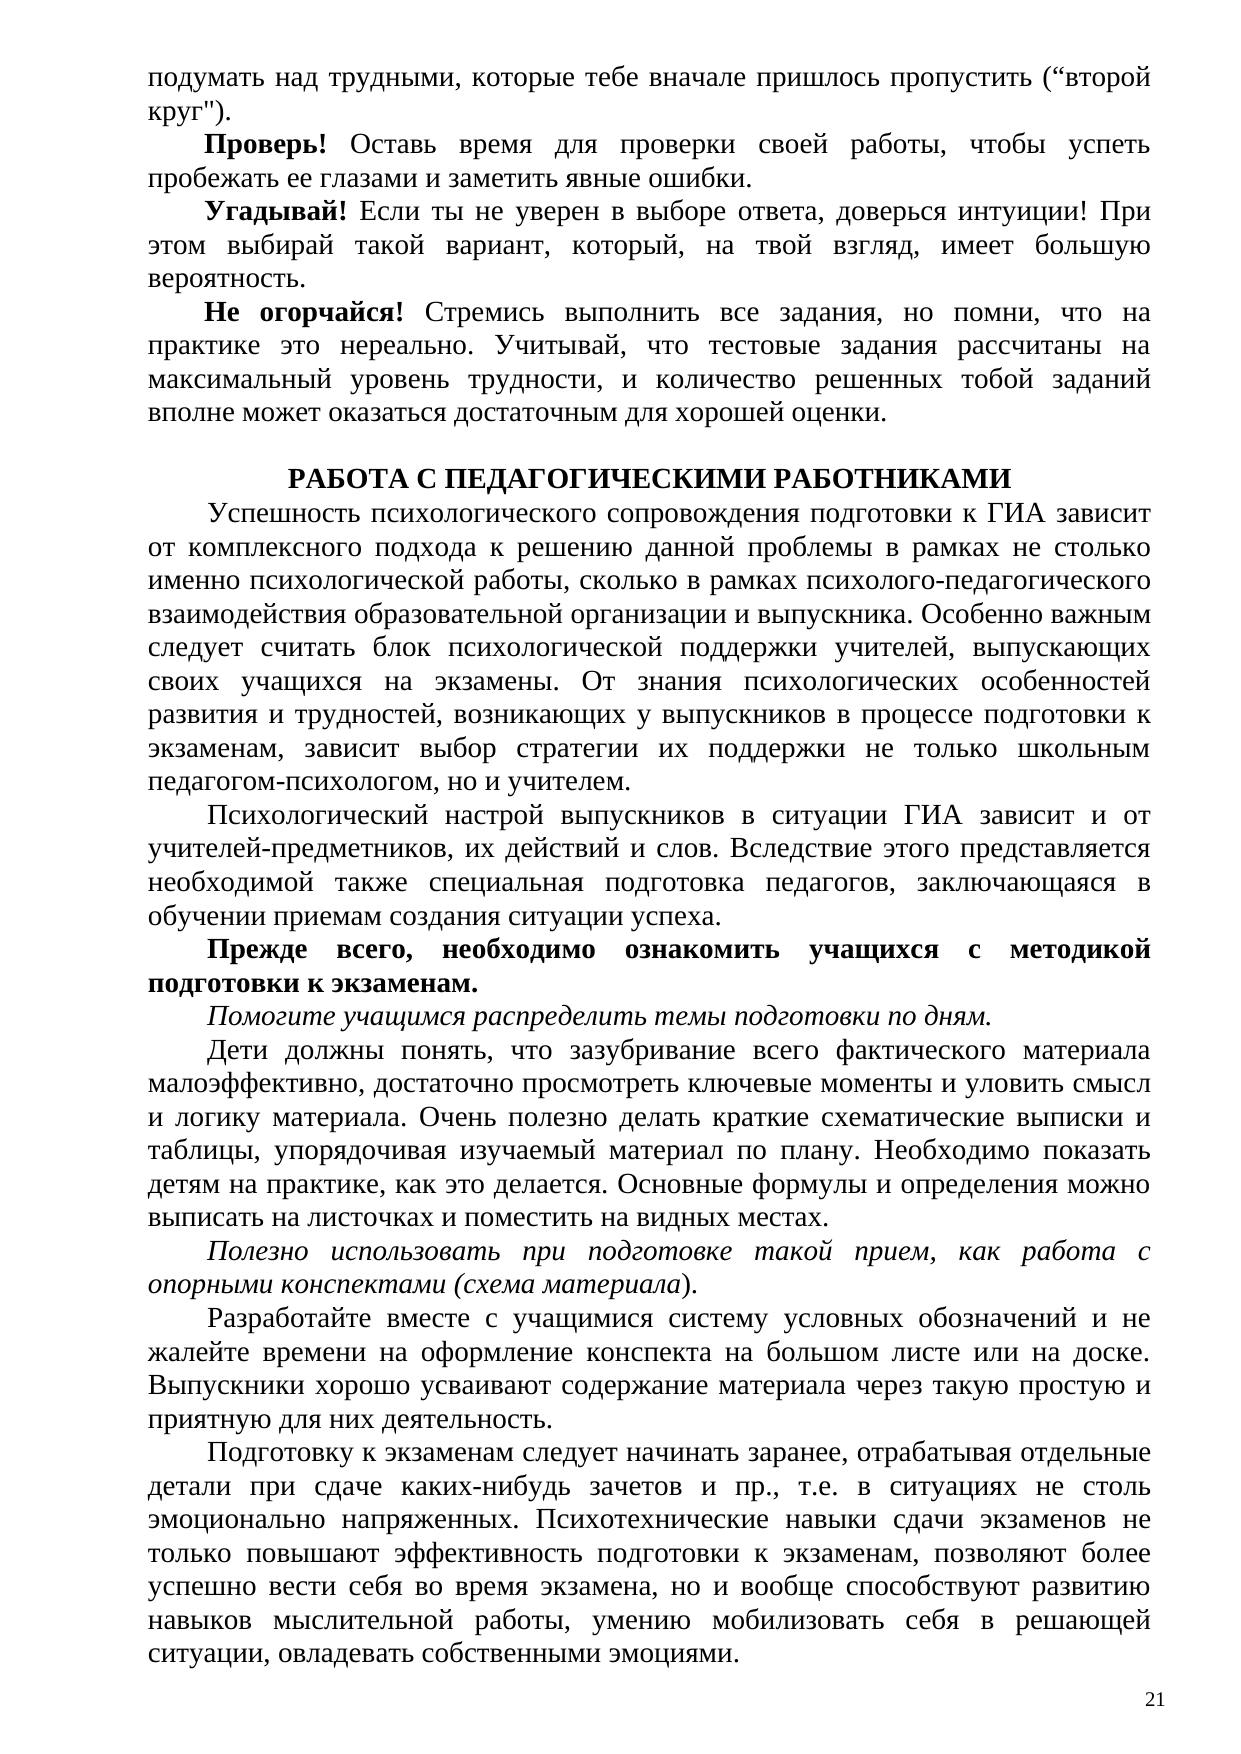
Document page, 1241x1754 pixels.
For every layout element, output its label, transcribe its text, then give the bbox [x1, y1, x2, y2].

text Психологический настрой выпускников в ситуации ГИА зависит и от учителей-предметников, их действий и слов. Вследствие этого представляется необходимой также специальная подготовка педагогов, заключающаяся в обучении приемам создания ситуации успеха. [148, 797, 1152, 931]
text Полезно использовать при подготовке такой прием, как работа с опорными конспектами (схема материала). [148, 1233, 1152, 1300]
text Разработайте вместе с учащимися систему условных обозначений и не жалейте времени на оформление конспекта на большом листе или на доске. Выпускники хорошо усваивают содержание материала через такую простую и приятную для них деятельность. [148, 1300, 1152, 1434]
text Проверь! Оставь время для проверки своей работы, чтобы успеть пробежать ее глазами и заметить явные ошибки. [148, 126, 1152, 193]
text Дети должны понять, что зазубривание всего фактического материала малоэффективно, достаточно просмотреть ключевые моменты и уловить смысл и логику материала. Очень полезно делать краткие схематические выписки и таблицы, упорядочивая изучаемый материал по плану. Необходимо показать детям на практике, как это делается. Основные формулы и определения можно выписать на листочках и поместить на видных местах. [148, 1032, 1152, 1233]
text Подготовку к экзаменам следует начинать заранее, отрабатывая отдельные детали при сдаче каких-нибудь зачетов и пр., т.е. в ситуациях не столь эмоционально напряженных. Психотехнические навыки сдачи экзаменов не только повышают эффективность подготовки к экзаменам, позволяют более успешно вести себя во время экзамена, но и вообще способствуют развитию навыков мыслительной работы, умению мобилизовать себя в решающей ситуации, овладевать собственными эмоциями. [148, 1434, 1152, 1669]
text РАБОТА С ПЕДАГОГИЧЕСКИМИ РАБОТНИКАМИ [148, 462, 1152, 495]
text Успешность психологического сопровождения подготовки к ГИА зависит от комплексного подхода к решению данной проблемы в рамках не столько именно психологической работы, сколько в рамках психолого-педагогического взаимодействия образовательной организации и выпускника. Особенно важным следует считать блок психологической поддержки учителей, выпускающих своих учащихся на экзамены. От знания психологических особенностей развития и трудностей, возникающих у выпускников в процессе подготовки к экзаменам, зависит выбор стратегии их поддержки не только школьным педагогом-психологом, но и учителем. [148, 495, 1152, 797]
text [148, 59, 1152, 126]
text Угадывай! Если ты не уверен в выборе ответа, доверься интуиции! При этом выбирай такой вариант, который, на твой взгляд, имеет большую вероятность. [148, 193, 1152, 294]
text Помогите учащимся распределить темы подготовки по дням. [148, 998, 1152, 1032]
text Не огорчайся! Стремись выполнить все задания, но помни, что на практике это нереально. Учитывай, что тестовые задания рассчитаны на максимальный уровень трудности, и количество решенных тобой заданий вполне может оказаться достаточным для хорошей оценки. [148, 294, 1152, 428]
text Прежде всего, необходимо ознакомить учащихся с методикой подготовки к экзаменам. [148, 931, 1152, 998]
